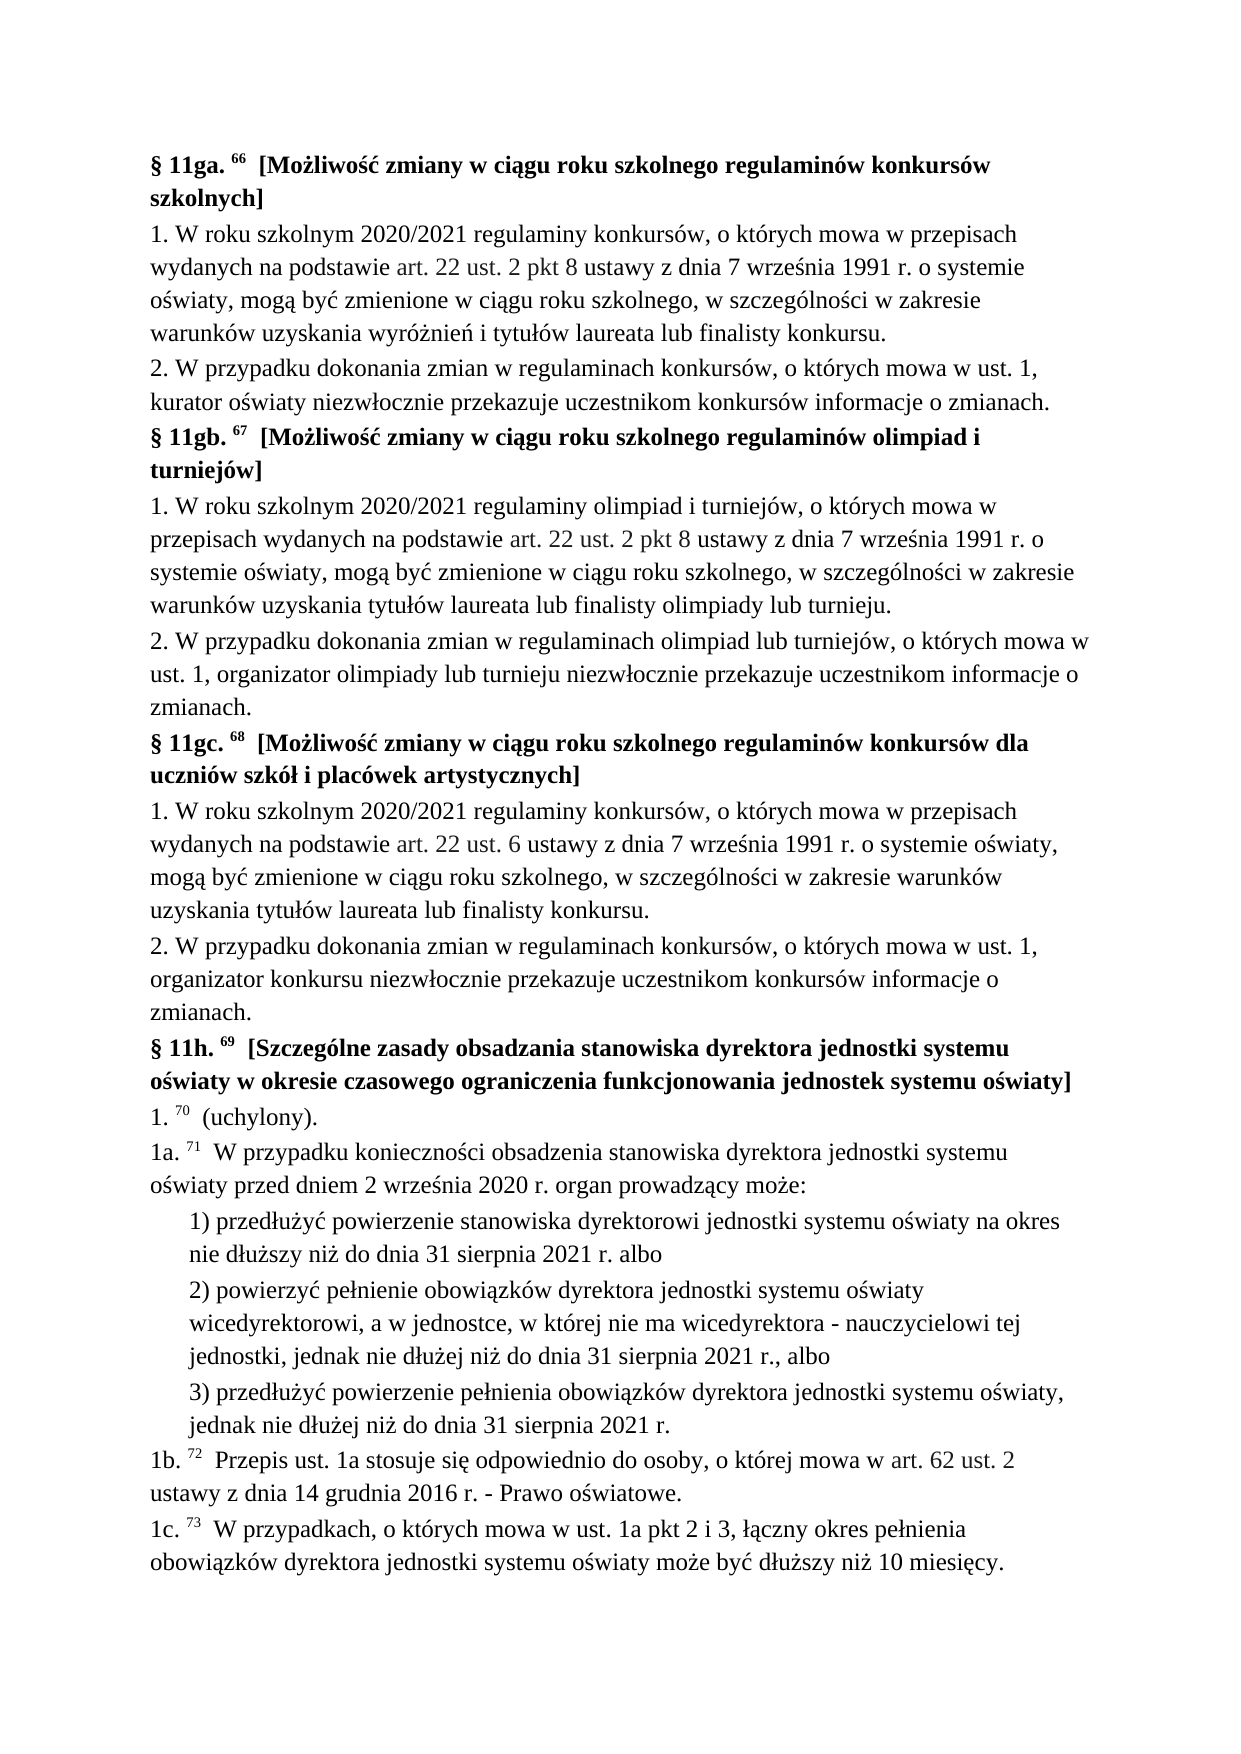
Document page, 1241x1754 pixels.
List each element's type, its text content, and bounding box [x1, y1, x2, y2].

text 1a. 71 W przypadku konieczności obsadzenia stanowiska dyrektora jednostki systemu oświaty przed dniem 2 września 2020 r. organ prowadzący może: [150, 1137, 1090, 1199]
text 1) przedłużyć powierzenie stanowiska dyrektorowi jednostki systemu oświaty na okres nie dłuższy niż do dnia 31 sierpnia 2021 r. albo [189, 1206, 1090, 1268]
text 2. W przypadku dokonania zmian w regulaminach olimpiad lub turniejów, o których mowa w ust. 1, organizator olimpiady lub turnieju niezwłocznie przekazuje uczestnikom informacje o zmianach. [150, 626, 1090, 721]
text 1b. 72 Przepis ust. 1a stosuje się odpowiednio do osoby, o której mowa w art. 62 ust. 2 ustawy z dnia 14 grudnia 2016 r. - Prawo oświatowe. [150, 1445, 1090, 1507]
text § 11gb. 67 [Możliwość zmiany w ciągu roku szkolnego regulaminów olimpiad i turniejów] [150, 422, 1090, 484]
text 1c. 73 W przypadkach, o których mowa w ust. 1a pkt 2 i 3, łączny okres pełnienia obowiązków dyrektora jednostki systemu oświaty może być dłuższy niż 10 miesięcy. [150, 1514, 1090, 1576]
text 2) powierzyć pełnienie obowiązków dyrektora jednostki systemu oświaty wicedyrektorowi, a w jednostce, w której nie ma wicedyrektora - nauczycielowi tej jednostki, jednak nie dłużej niż do dnia 31 sierpnia 2021 r., albo [189, 1275, 1090, 1370]
text § 11ga. 66 [Możliwość zmiany w ciągu roku szkolnego regulaminów konkursów szkolnych] [150, 150, 1090, 212]
text 1. 70 (uchylony). [150, 1102, 1090, 1130]
text § 11h. 69 [Szczególne zasady obsadzania stanowiska dyrektora jednostki systemu oświaty w okresie czasowego ograniczenia funkcjonowania jednostek systemu oświaty] [150, 1033, 1090, 1095]
text 2. W przypadku dokonania zmian w regulaminach konkursów, o których mowa w ust. 1, kurator oświaty niezwłocznie przekazuje uczestnikom konkursów informacje o zmianach. [150, 353, 1090, 415]
text 1. W roku szkolnym 2020/2021 regulaminy konkursów, o których mowa w przepisach wydanych na podstawie art. 22 ust. 6 ustawy z dnia 7 września 1991 r. o systemie oświaty, mogą być zmienione w ciągu roku szkolnego, w szczególności w zakresie warunków uzyskania tytułów laureata lub finalisty konkursu. [150, 796, 1090, 924]
text § 11gc. 68 [Możliwość zmiany w ciągu roku szkolnego regulaminów konkursów dla uczniów szkół i placówek artystycznych] [150, 728, 1090, 789]
text 2. W przypadku dokonania zmian w regulaminach konkursów, o których mowa w ust. 1, organizator konkursu niezwłocznie przekazuje uczestnikom konkursów informacje o zmianach. [150, 931, 1090, 1026]
text 3) przedłużyć powierzenie pełnienia obowiązków dyrektora jednostki systemu oświaty, jednak nie dłużej niż do dnia 31 sierpnia 2021 r. [189, 1377, 1090, 1438]
text 1. W roku szkolnym 2020/2021 regulaminy olimpiad i turniejów, o których mowa w przepisach wydanych na podstawie art. 22 ust. 2 pkt 8 ustawy z dnia 7 września 1991 r. o systemie oświaty, mogą być zmienione w ciągu roku szkolnego, w szczególności w zakresie warunków uzyskania tytułów laureata lub finalisty olimpiady lub turnieju. [150, 491, 1090, 619]
text 1. W roku szkolnym 2020/2021 regulaminy konkursów, o których mowa w przepisach wydanych na podstawie art. 22 ust. 2 pkt 8 ustawy z dnia 7 września 1991 r. o systemie oświaty, mogą być zmienione w ciągu roku szkolnego, w szczególności w zakresie warunków uzyskania wyróżnień i tytułów laureata lub finalisty konkursu. [150, 219, 1090, 347]
